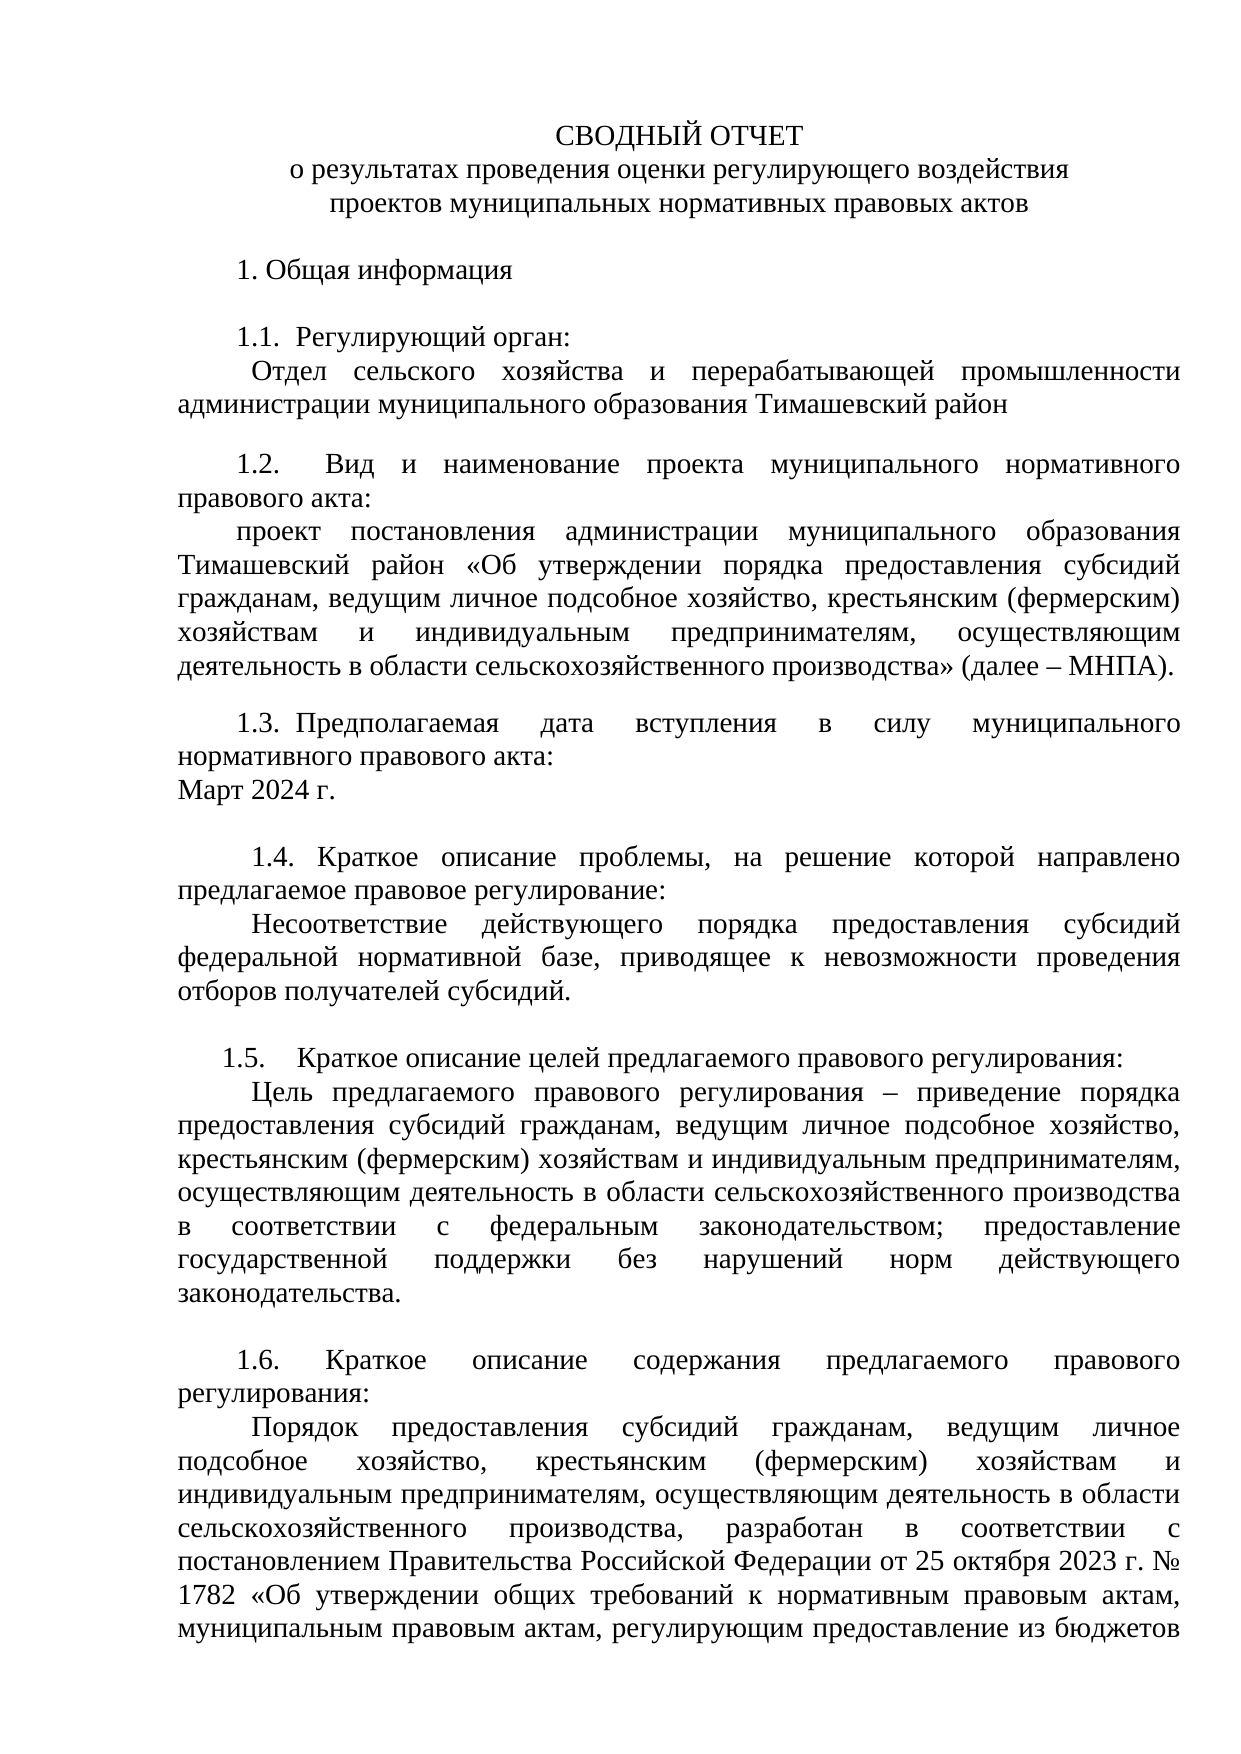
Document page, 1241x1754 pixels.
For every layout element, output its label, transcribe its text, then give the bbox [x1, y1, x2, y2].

text Цель предлагаемого правового регулирования – приведение порядка предоставления субсидий гражданам, ведущим личное подсобное хозяйство, крестьянским (фермерским) хозяйствам и индивидуальным предпринимателям, осуществляющим деятельность в области сельскохозяйственного производства в соответствии с федеральным законодательством; предоставление государственной поддержки без нарушений норм действующего законодательства. [177, 1074, 1181, 1308]
list Предполагаемая дата вступления в силу муниципального нормативного правового акта: [177, 705, 1181, 772]
text проектов муниципальных нормативных правовых актов [177, 185, 1181, 219]
list Краткое описание целей предлагаемого правового регулирования: [222, 1040, 1181, 1074]
list Вид и наименование проекта муниципального нормативного правового акта: [177, 446, 1181, 513]
text Март 2024 г. [177, 772, 1181, 805]
text Несоответствие действующего порядка предоставления субсидий федеральной нормативной базе, приводящее к невозможности проведения отборов получателей субсидий. [177, 906, 1181, 1007]
text о результатах проведения оценки регулирующего воздействия [177, 152, 1181, 185]
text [177, 1409, 1181, 1644]
list Регулирующий орган: [177, 319, 1181, 353]
text 1. Общая информация [177, 252, 1181, 286]
text 1.4. Краткое описание проблемы, на решение которой направлено предлагаемое правовое регулирование: [177, 839, 1181, 906]
text 1.6. Краткое описание содержания предлагаемого правового регулирования: [177, 1342, 1181, 1409]
text Отдел сельского хозяйства и перерабатывающей промышленности администрации муниципального образования Тимашевский район [177, 353, 1181, 420]
text проект постановления администрации муниципального образования Тимашевский район «Об утверждении порядка предоставления субсидий гражданам, ведущим личное подсобное хозяйство, крестьянским (фермерским) хозяйствам и индивидуальным предпринимателям, осуществляющим деятельность в области сельскохозяйственного производства» (далее – МНПА). [177, 513, 1181, 681]
text СВОДНЫЙ ОТЧЕТ [177, 118, 1181, 152]
